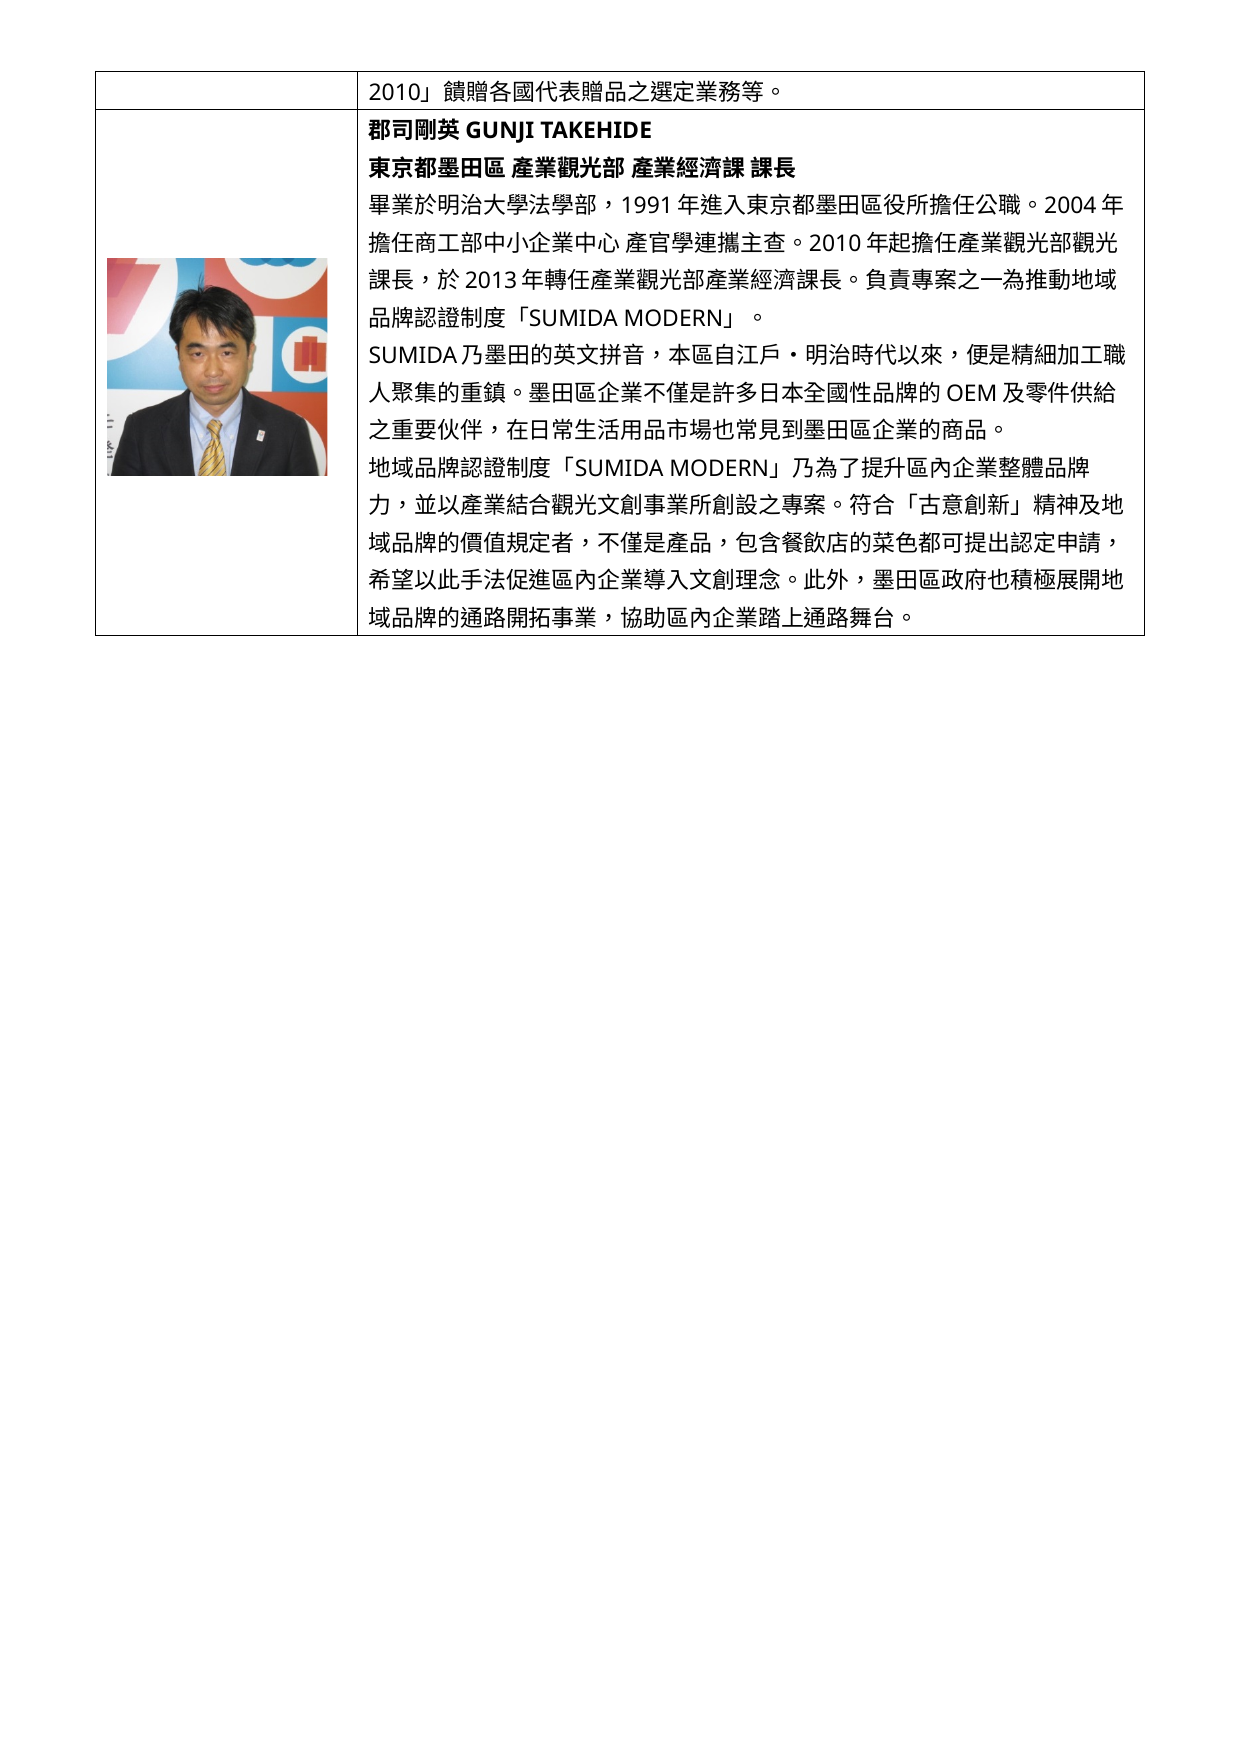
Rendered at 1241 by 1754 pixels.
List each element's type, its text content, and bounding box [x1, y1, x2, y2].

table_cell 郡司剛英 GUNJI TAKEHIDE 東京都墨田區 產業觀光部 產業經濟課 課長 畢業於明治大學法學部，1991年進入東京都墨田區役所擔任公職。2004年擔任商工部中小企業中心 產官學連攜主查。2010年起擔任產業觀光部觀光課長，於2013年轉任產業觀光部產業經濟課長。負責專案之一為推動地域品牌認證制度「SUMIDA MODERN」。 SUMIDA乃墨田的英文拼音，本區自江戶・明治時代以來，便是精細加工職人聚集的重鎮。墨田區企業不僅是許多日本全國性品牌的OEM及零件供給之重要伙伴，在日常生活用品市場也常見到墨田區企業的商品。 地域品牌認證制度「SUMIDA MODERN」乃為了提升區內企業整體品牌力，並以產業結合觀光文創事業所創設之專案。符合「古意創新」精神及地域品牌的價值規定者，不僅是產品，包含餐飲店的菜色都可提出認定申請，希望以此手法促進區內企業導入文創理念。此外，墨田區政府也積極展開地域品牌的通路開拓事業，協助區內企業踏上通路舞台。 [358, 110, 1144, 635]
table_cell [96, 72, 357, 109]
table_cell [358, 72, 1144, 109]
picture [107, 258, 328, 476]
table_cell [96, 110, 357, 635]
